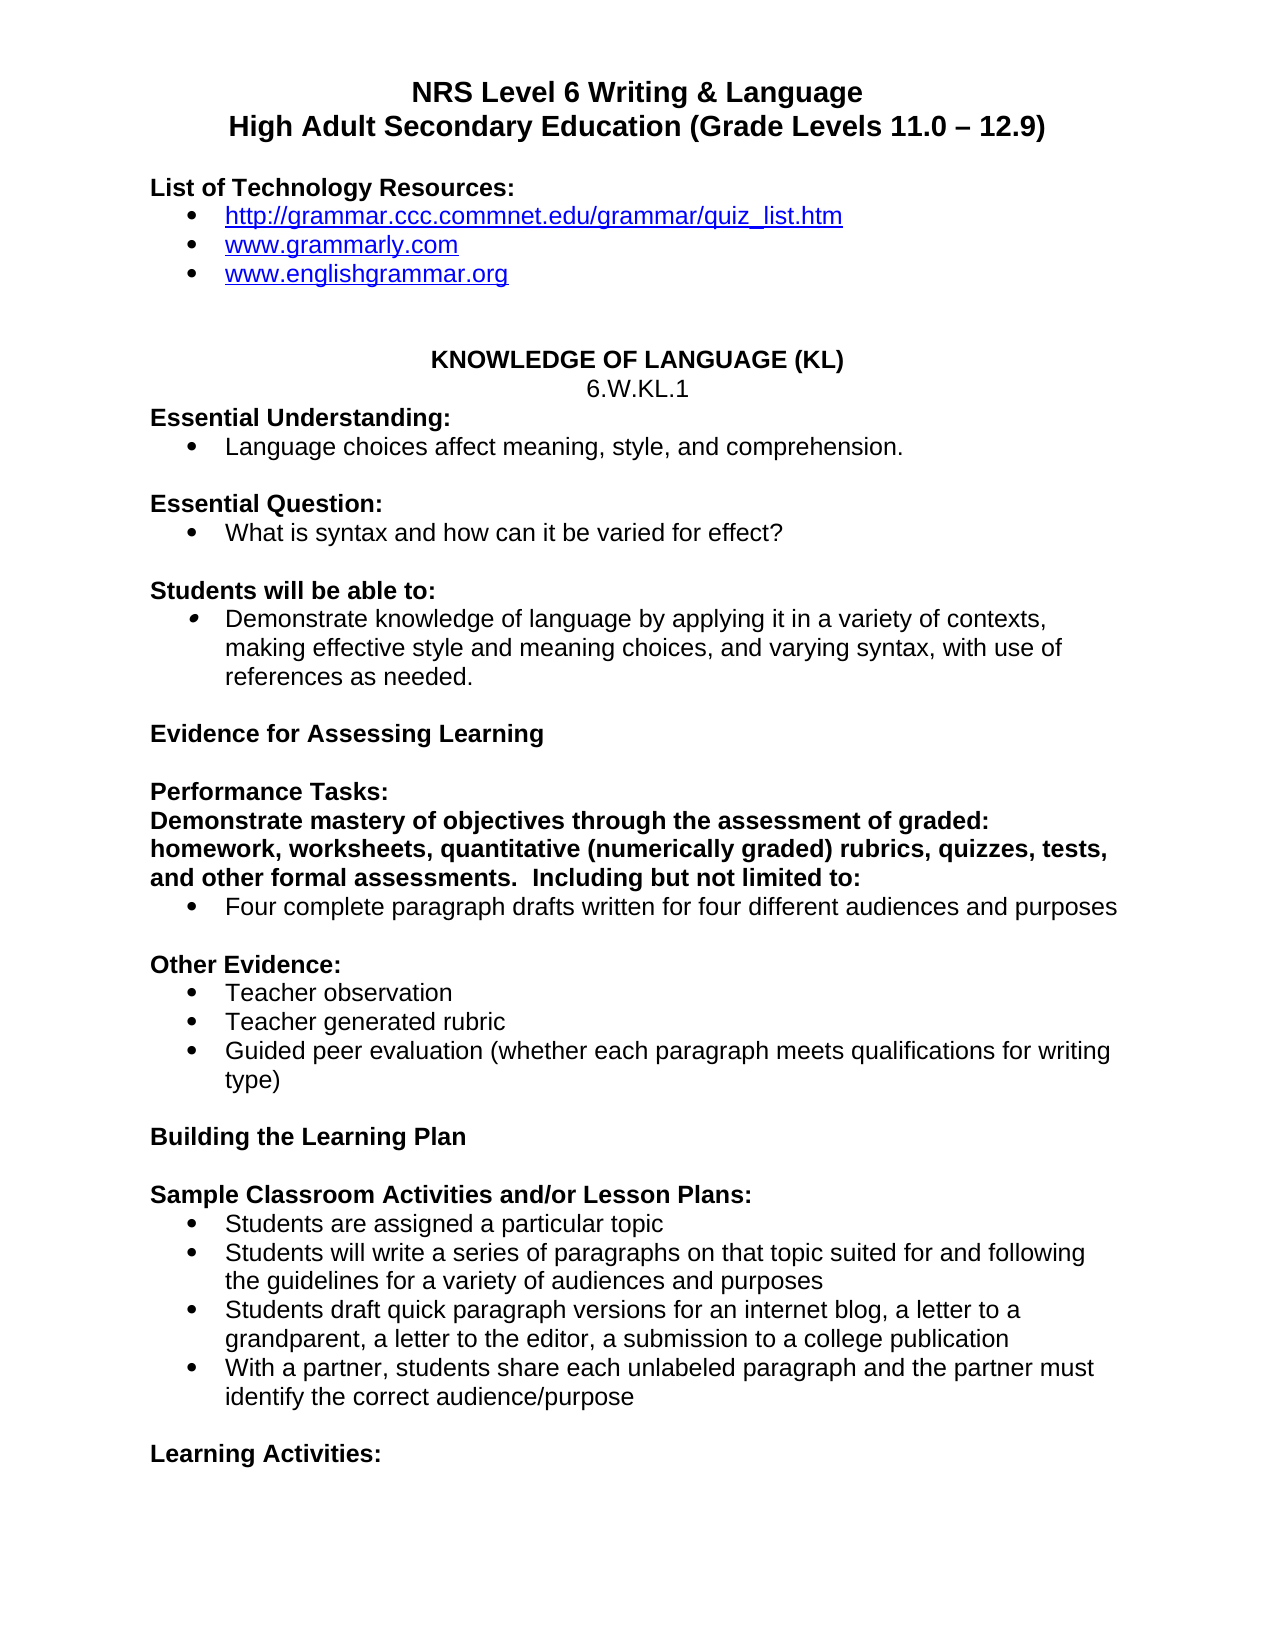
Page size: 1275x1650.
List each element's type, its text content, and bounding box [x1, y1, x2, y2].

list Teacher generated rubric [187, 1007, 1125, 1036]
list Demonstrate knowledge of language by applying it in a variety of contexts, making effective style and meaning choices, and varying syntax, with use of references as needed. [187, 604, 1125, 691]
text Essential Question: [150, 489, 1125, 518]
text 6.W.KL.1 [150, 374, 1125, 403]
list What is syntax and how can it be varied for effect? [187, 518, 1125, 547]
text Building the Learning Plan [150, 1122, 1125, 1151]
text Evidence for Assessing Learning [150, 719, 1125, 748]
list Language choices affect meaning, style, and comprehension. [187, 432, 1125, 461]
text Demonstrate mastery of objectives through the assessment of graded: homework, worksheets, quantitative (numerically graded) rubrics, quizzes, tests, and other formal assessments. Including but not limited to: [150, 806, 1125, 892]
list Students will write a series of paragraphs on that topic suited for and following the guidelines for a variety of audiences and purposes [187, 1237, 1125, 1295]
list Teacher observation [187, 978, 1125, 1007]
list Students are assigned a particular topic [187, 1209, 1125, 1237]
text Students will be able to: [150, 576, 1125, 604]
text Other Evidence: [150, 949, 1125, 978]
list With a partner, students share each unlabeled paragraph and the partner must identify the correct audience/purpose [187, 1353, 1125, 1410]
text Sample Classroom Activities and/or Lesson Plans: [150, 1180, 1125, 1209]
text Learning Activities: [150, 1439, 1125, 1468]
list http://grammar.ccc.commnet.edu/grammar/quiz_list.htm [187, 201, 1125, 230]
text Essential Understanding: [150, 403, 1125, 432]
text Performance Tasks: [150, 777, 1125, 806]
list Students draft quick paragraph versions for an internet blog, a letter to a grandparent, a letter to the editor, a submission to a college publication [187, 1295, 1125, 1353]
list Four complete paragraph drafts written for four different audiences and purposes [187, 892, 1125, 921]
text List of Technology Resources: [150, 173, 1125, 201]
text KNOWLEDGE OF LANGUAGE (KL) [150, 345, 1125, 374]
list www.grammarly.com [187, 230, 1125, 259]
list Guided peer evaluation (whether each paragraph meets qualifications for writing type) [187, 1036, 1125, 1094]
list www.englishgrammar.org [187, 259, 1125, 288]
